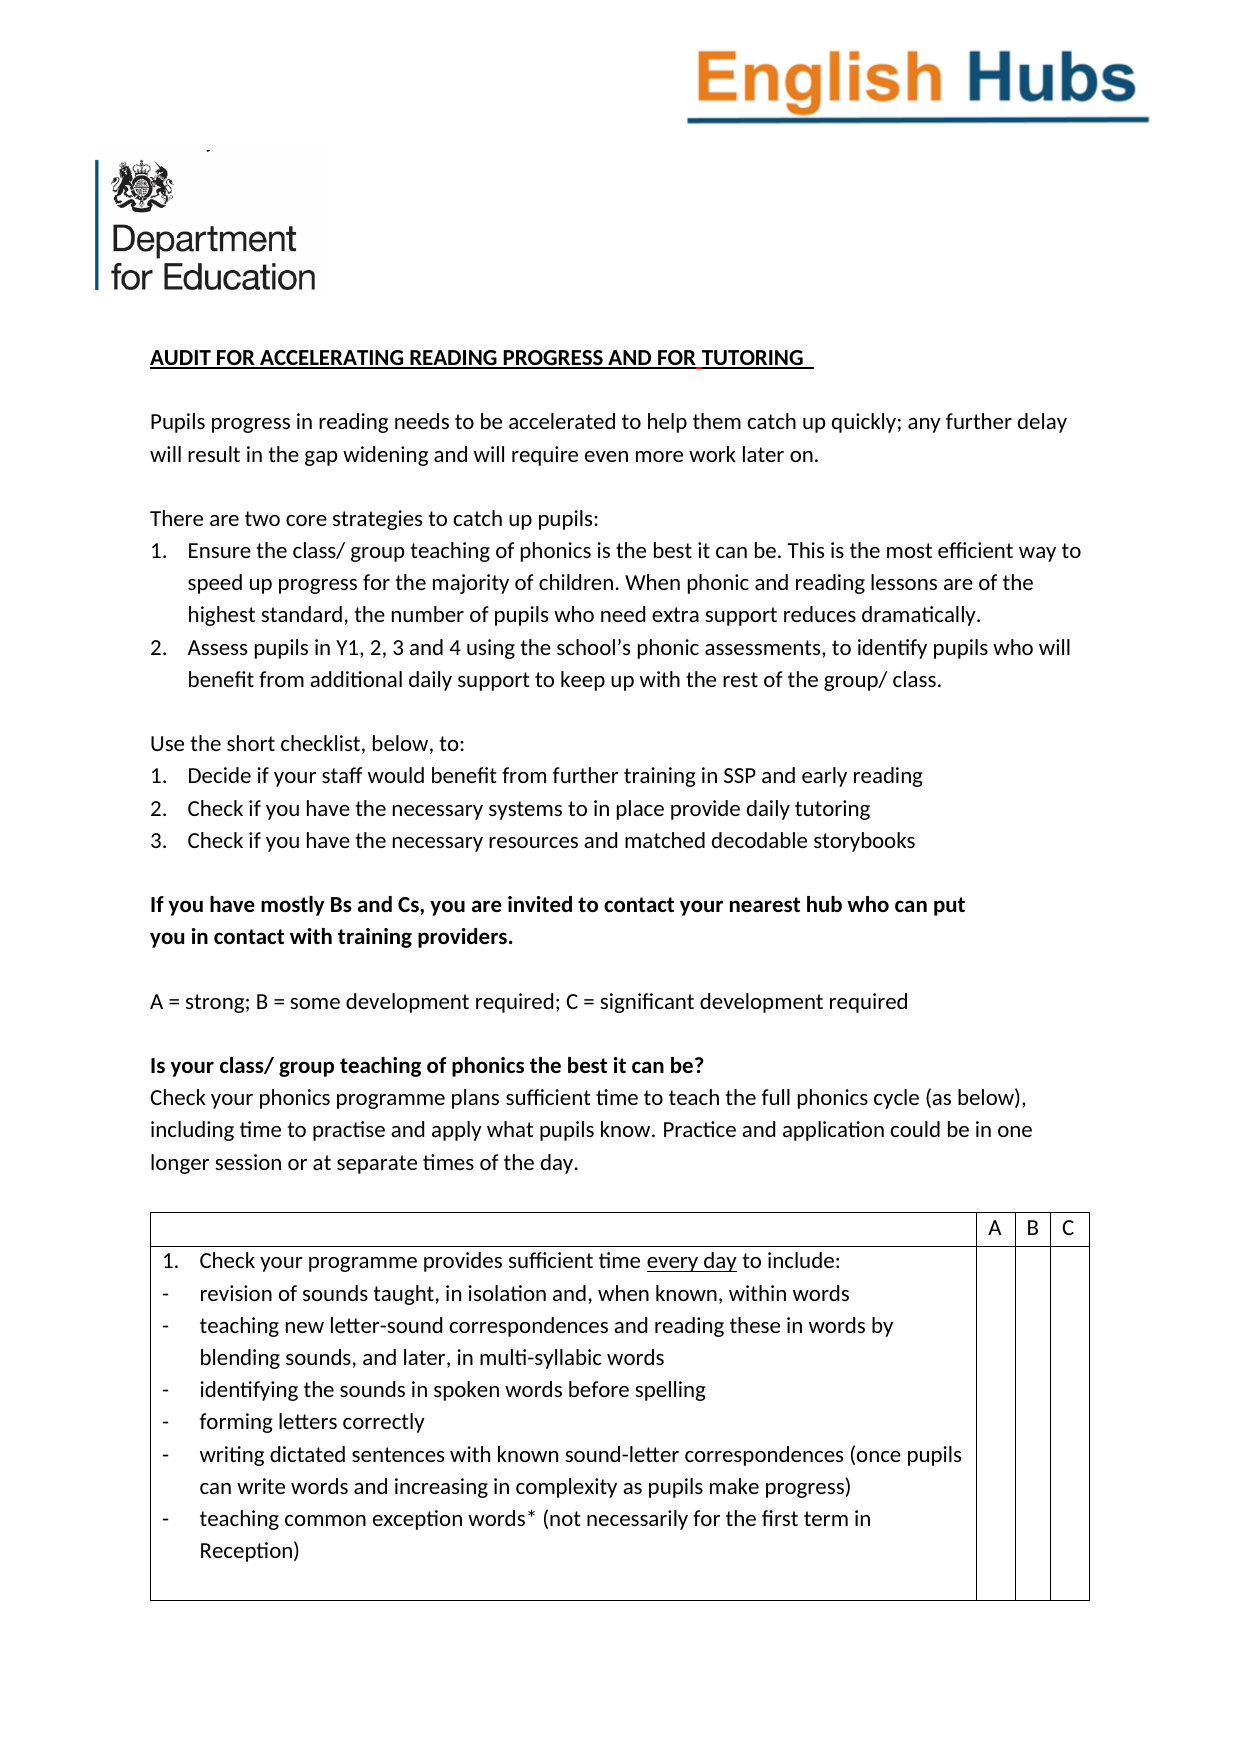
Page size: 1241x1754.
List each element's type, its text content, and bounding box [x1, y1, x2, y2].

table_cell [977, 1247, 1015, 1600]
text Pupils progress in reading needs to be accelerated to help them catch up quickly; any further delay will result in the gap widening and will require even more work later on. [150, 407, 1090, 468]
table_cell [1016, 1247, 1050, 1600]
list Check if you have the necessary resources and matched decodable storybooks [150, 826, 1090, 854]
text Use the short checklist, below, to: [150, 729, 1090, 757]
table_header A [977, 1213, 1015, 1246]
picture [677, 33, 1165, 129]
table_header [151, 1213, 976, 1246]
text Check your phonics programme plans sufficient time to teach the full phonics cycle (as below), including time to practise and apply what pupils know. Practice and application could be in one longer session or at separate times of the day. [150, 1083, 1090, 1176]
text A = strong; B = some development required; C = significant development required [150, 987, 1090, 1015]
list Check if you have the necessary systems to in place provide daily tutoring [150, 794, 1090, 822]
text Is your class/ group teaching of phonics the best it can be? [150, 1051, 1090, 1079]
text If you have mostly Bs and Cs, you are invited to contact your nearest hub who can put you in contact with training providers. [150, 890, 970, 951]
table_header B [1016, 1213, 1050, 1246]
list Assess pupils in Y1, 2, 3 and 4 using the school’s phonic assessments, to identify pupils who will benefit from additional daily support to keep up with the rest of the group/ class. [150, 633, 1090, 693]
picture [83, 150, 332, 307]
table_cell [1051, 1247, 1089, 1600]
text There are two core strategies to catch up pupils: [150, 504, 1090, 532]
table_header C [1051, 1213, 1089, 1246]
list Ensure the class/ group teaching of phonics is the best it can be. This is the most efficient way to speed up progress for the majority of children. When phonic and reading lessons are of the highest standard, the number of pupils who need extra support reduces dramatically. [150, 536, 1090, 629]
table_cell Check your programme provides sufficient time every day to include: revision of sounds taught, in isolation and, when known, within words teaching new letter-sound correspondences and reading these in words by blending sounds, and later, in multi-syllabic words identifying the sounds in spoken words before spelling forming letters correctly writing dictated sentences with known sound-letter correspondences (once pupils can write words and increasing in complexity as pupils make progress) teaching common exception words* (not necessarily for the first term in Reception) [151, 1247, 976, 1600]
text AUDIT FOR ACCELERATING READING PROGRESS AND FOR TUTORING [150, 343, 1090, 371]
list Decide if your staff would benefit from further training in SSP and early reading [150, 762, 1090, 789]
